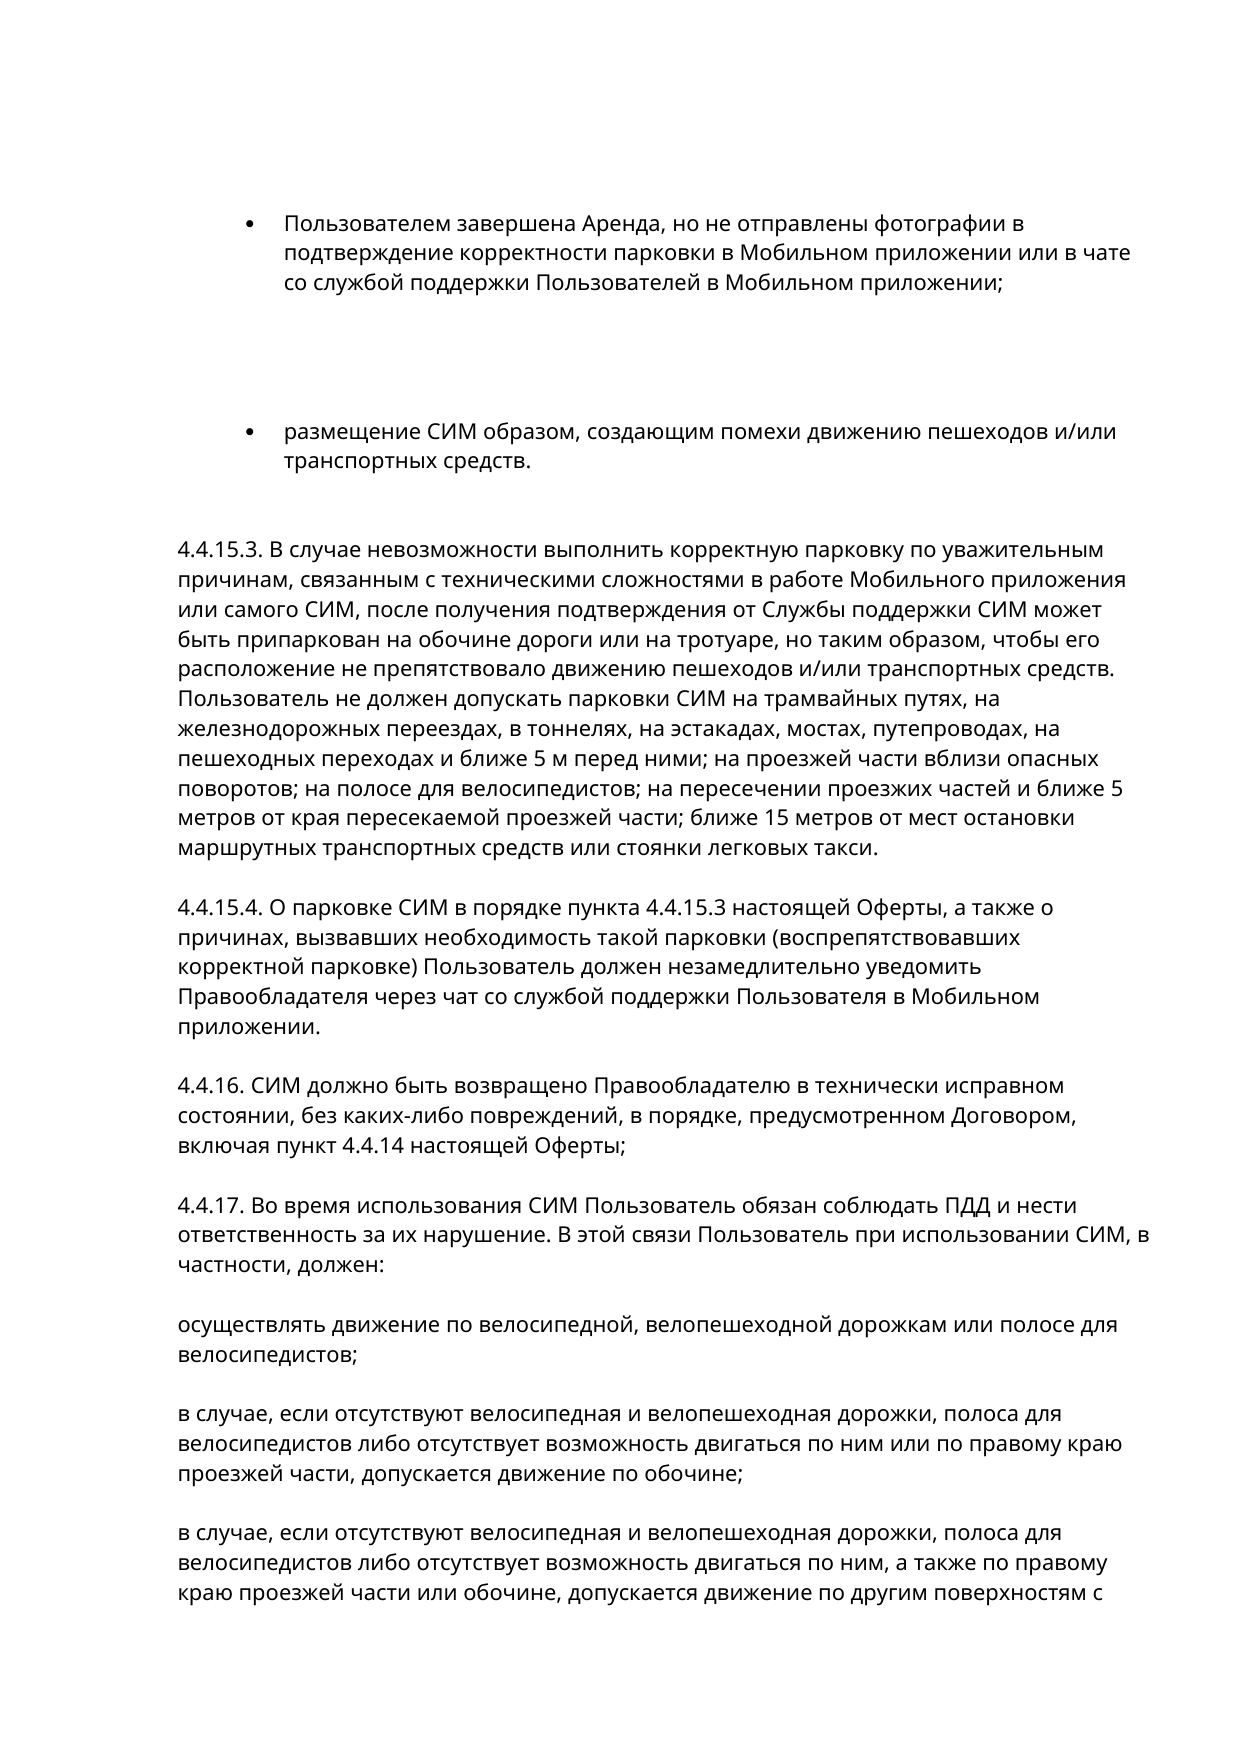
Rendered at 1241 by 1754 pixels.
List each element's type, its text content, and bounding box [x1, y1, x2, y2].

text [177, 504, 1152, 1607]
list размещение СИМ образом, создающим помехи движению пешеходов и/или транспортных средств. [246, 416, 1152, 475]
list Пользователем завершена Аренда, но не отправлены фотографии в подтверждение корректности парковки в Мобильном приложении или в чате со службой поддержки Пользователей в Мобильном приложении; [246, 208, 1152, 297]
